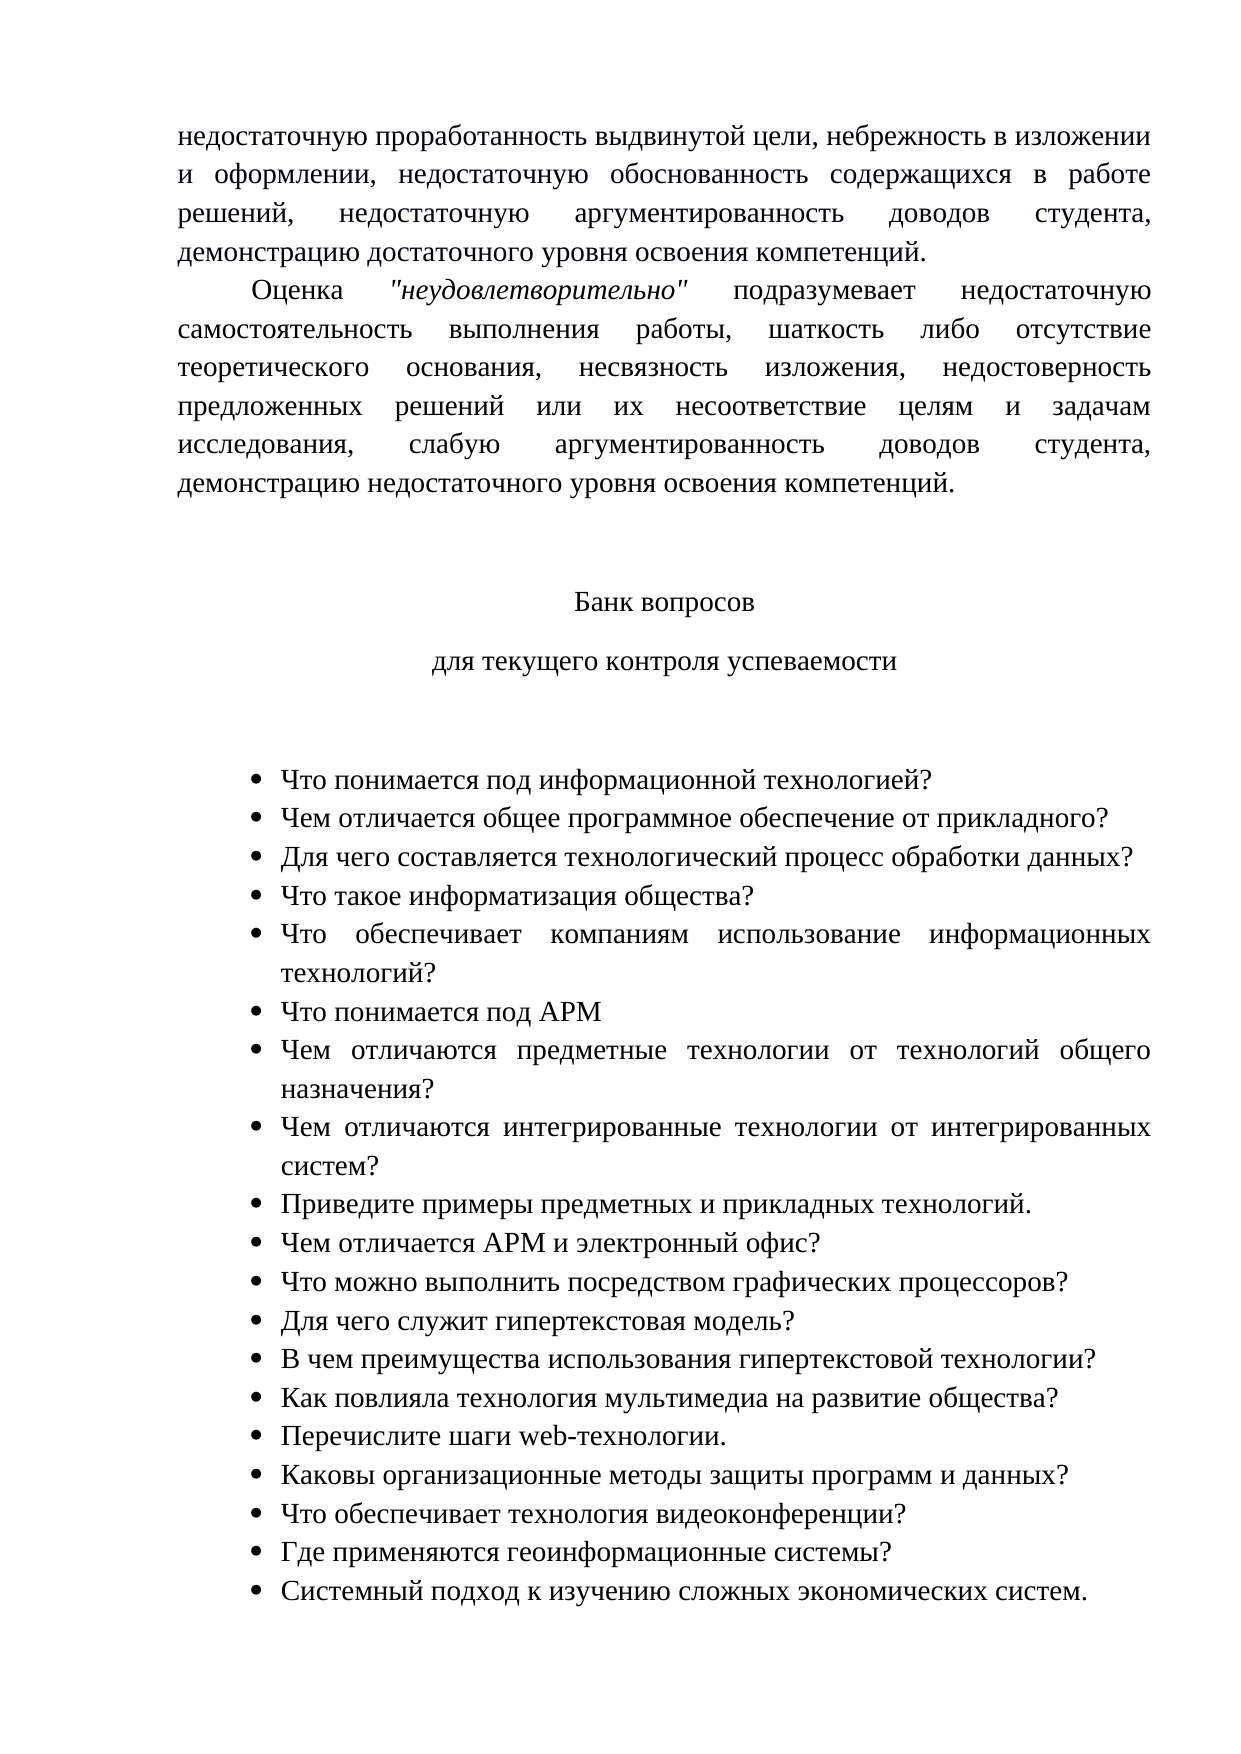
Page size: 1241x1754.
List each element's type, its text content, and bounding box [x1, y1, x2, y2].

text Банк вопросов [177, 584, 1152, 617]
list Чем отличаются предметные технологии от технологий общего назначения? [251, 1032, 1152, 1104]
list Что понимается под АРМ [251, 994, 1152, 1027]
list Для чего составляется технологический процесс обработки данных? [251, 839, 1152, 873]
list Чем отличается АРМ и электронный офис? [251, 1225, 1152, 1259]
list Перечислите шаги web-технологии. [251, 1418, 1152, 1452]
list Для чего служит гипертекстовая модель? [251, 1303, 1152, 1336]
list Чем отличаются интегрированные технологии от интегрированных систем? [251, 1109, 1152, 1182]
list Как повлияла технология мультимедиа на развитие общества? [251, 1380, 1152, 1413]
list Чем отличается общее программное обеспечение от прикладного? [251, 801, 1152, 834]
text Оценка "неудовлетворительно" подразумевает недостаточную самостоятельность выполнения работы, шаткость либо отсутствие теоретического основания, несвязность изложения, недостоверность предложенных решений или их несоответствие целям и задачам исследования, слабую аргументированность доводов студента, демонстрацию недостаточного уровня освоения компетенций. [177, 272, 1152, 498]
text для текущего контроля успеваемости [177, 643, 1152, 677]
list Приведите примеры предметных и прикладных технологий. [251, 1187, 1152, 1220]
list Что такое информатизация общества? [251, 878, 1152, 911]
list Что можно выполнить посредством графических процессоров? [251, 1264, 1152, 1298]
list Что обеспечивает технология видеоконференции? [251, 1496, 1152, 1529]
list Каковы организационные методы защиты программ и данных? [251, 1457, 1152, 1491]
list Что понимается под информационной технологией? [251, 762, 1152, 796]
list Что обеспечивает компаниям использование информационных технологий? [251, 916, 1152, 989]
list Системный подход к изучению сложных экономических систем. [251, 1573, 1152, 1607]
list В чем преимущества использования гипертекстовой технологии? [251, 1341, 1152, 1375]
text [177, 118, 1152, 267]
list Где применяются геоинформационные системы? [251, 1534, 1152, 1568]
